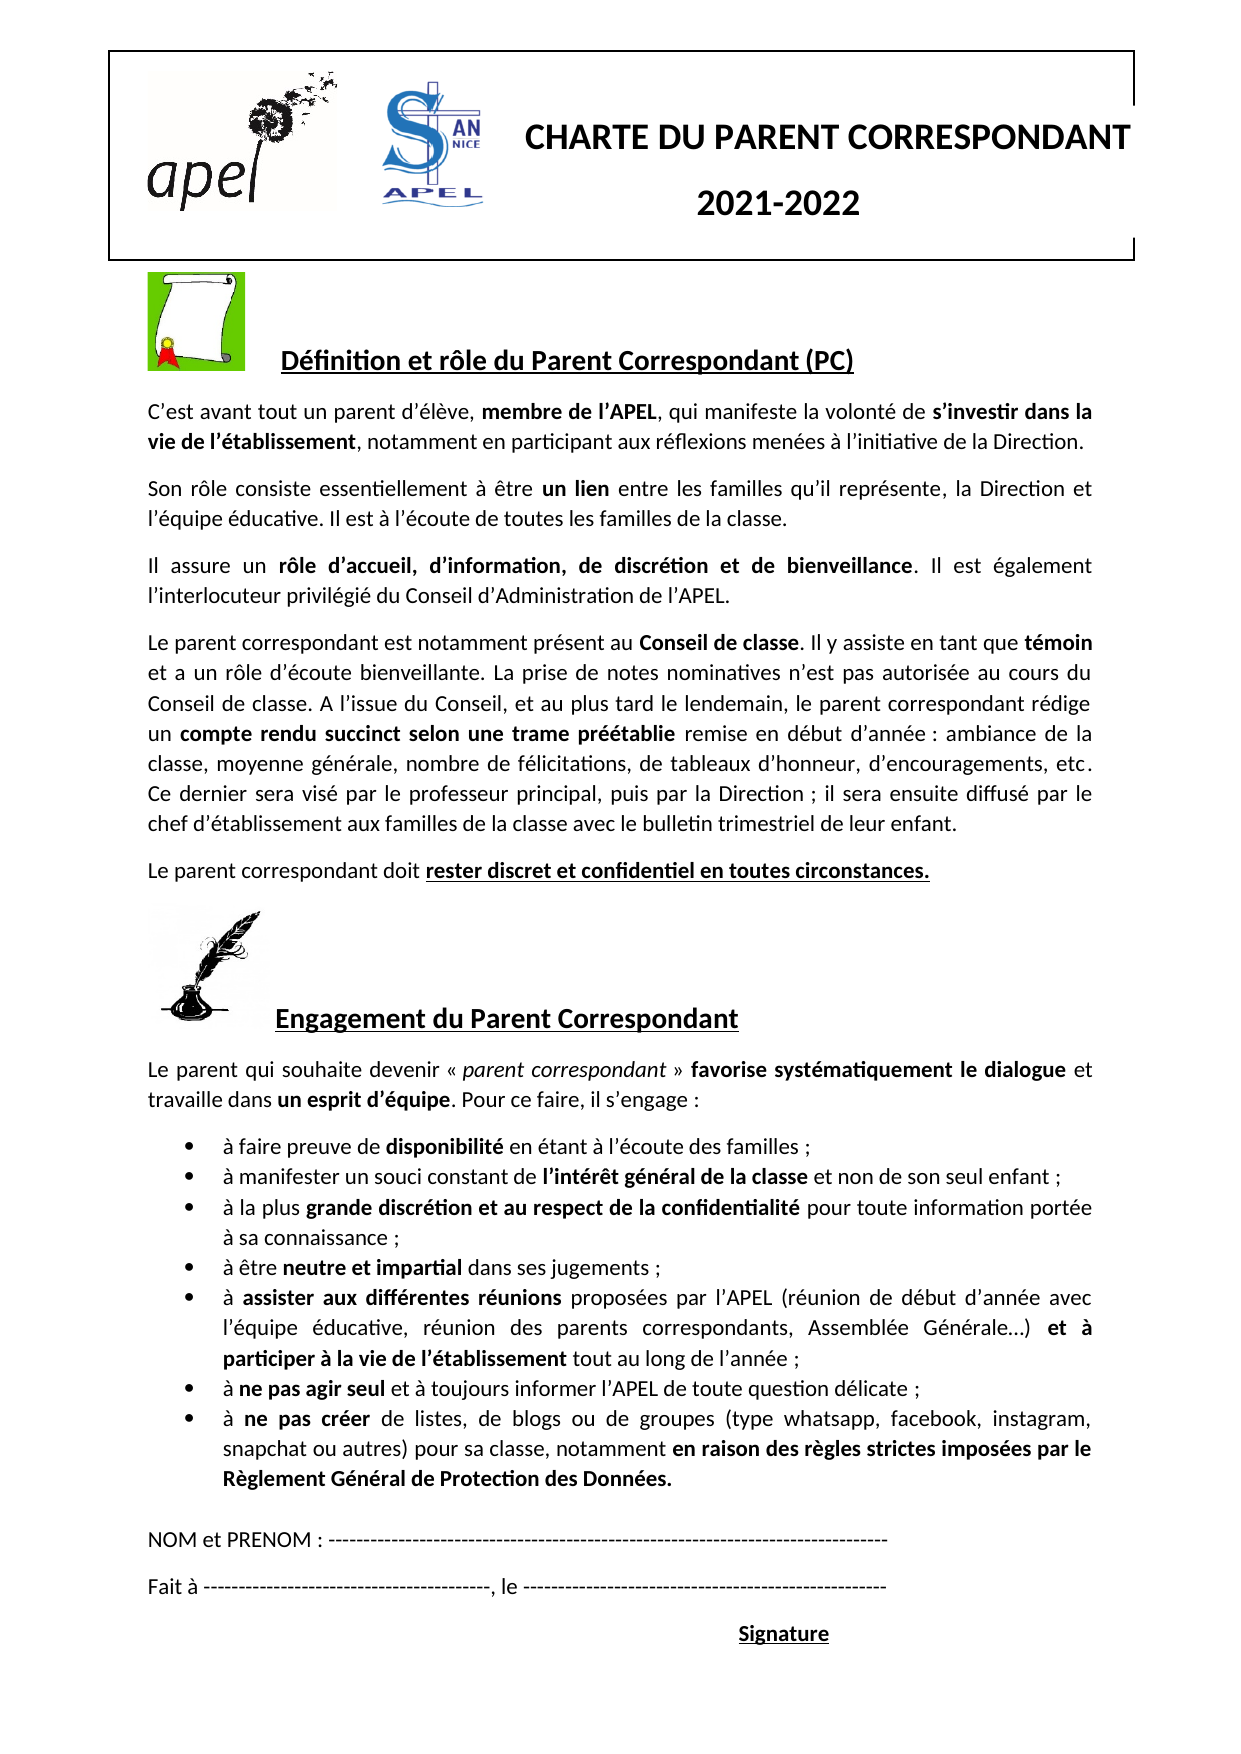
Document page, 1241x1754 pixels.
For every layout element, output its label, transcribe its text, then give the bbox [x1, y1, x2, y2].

text Fait à -----------------------------------------, le ---------------------------------------------------- [148, 1572, 1093, 1600]
list à faire preuve de disponibilité en étant à l’écoute des familles ; [185, 1132, 1093, 1160]
list à assister aux différentes réunions proposées par l’APEL (réunion de début d’année avec l’équipe éducative, réunion des parents correspondants, Assemblée Générale…) et à participer à la vie de l’établissement tout au long de l’année ; [185, 1283, 1093, 1372]
text C’est avant tout un parent d’élève, membre de l’APEL, qui manifeste la volonté de s’investir dans la vie de l’établissement, notamment en participant aux réflexions menées à l’initiative de la Direction. [148, 397, 1093, 455]
text Le parent correspondant doit rester discret et confidentiel en toutes circonstances. [148, 856, 1093, 884]
list à ne pas agir seul et à toujours informer l’APEL de toute question délicate ; [185, 1374, 1093, 1402]
list à ne pas créer de listes, de blogs ou de groupes (type whatsapp, facebook, instagram, snapchat ou autres) pour sa classe, notamment en raison des règles strictes imposées par le Règlement Général de Protection des Données. [185, 1404, 1093, 1493]
text Son rôle consiste essentiellement à être un lien entre les familles qu’il représente, la Direction et l’équipe éducative. Il est à l’écoute de toutes les familles de la classe. [148, 474, 1093, 532]
list à être neutre et impartial dans ses jugements ; [185, 1253, 1093, 1281]
text Définition et rôle du Parent Correspondant (PC) [148, 273, 1093, 378]
text Le parent qui souhaite devenir « parent correspondant » favorise systématiquement le dialogue et travaille dans un esprit d’équipe. Pour ce faire, il s’engage : [148, 1055, 1093, 1113]
text Le parent correspondant est notamment présent au Conseil de classe. Il y assiste en tant que témoin et a un rôle d’écoute bienveillante. La prise de notes nominatives n’est pas autorisée au cours du Conseil de classe. A l’issue du Conseil, et au plus tard le lendemain, le parent correspondant rédige un compte rendu succinct selon une trame préétablie remise en début d’année : ambiance de la classe, moyenne générale, nombre de félicitations, de tableaux d’honneur, d’encouragements, etc. Ce dernier sera visé par le professeur principal, puis par la Direction ; il sera ensuite diffusé par le chef d’établissement aux familles de la classe avec le bulletin trimestriel de leur enfant. [148, 628, 1093, 838]
picture [147, 272, 246, 371]
text Engagement du Parent Correspondant [148, 903, 1093, 1036]
list NOM et PRENOM : -------------------------------------------------------------------------------- [148, 1525, 1093, 1553]
picture [382, 77, 484, 207]
text Signature [148, 1619, 1093, 1647]
list à la plus grande discrétion et au respect de la confidentialité pour toute information portée à sa connaissance ; [185, 1193, 1093, 1251]
picture [147, 71, 338, 211]
text Il assure un rôle d’accueil, d’information, de discrétion et de bienveillance. Il est également l’interlocuteur privilégié du Conseil d’Administration de l’APEL. [148, 551, 1093, 609]
list à manifester un souci constant de l’intérêt général de la classe et non de son seul enfant ; [185, 1162, 1093, 1191]
picture [147, 903, 270, 1029]
